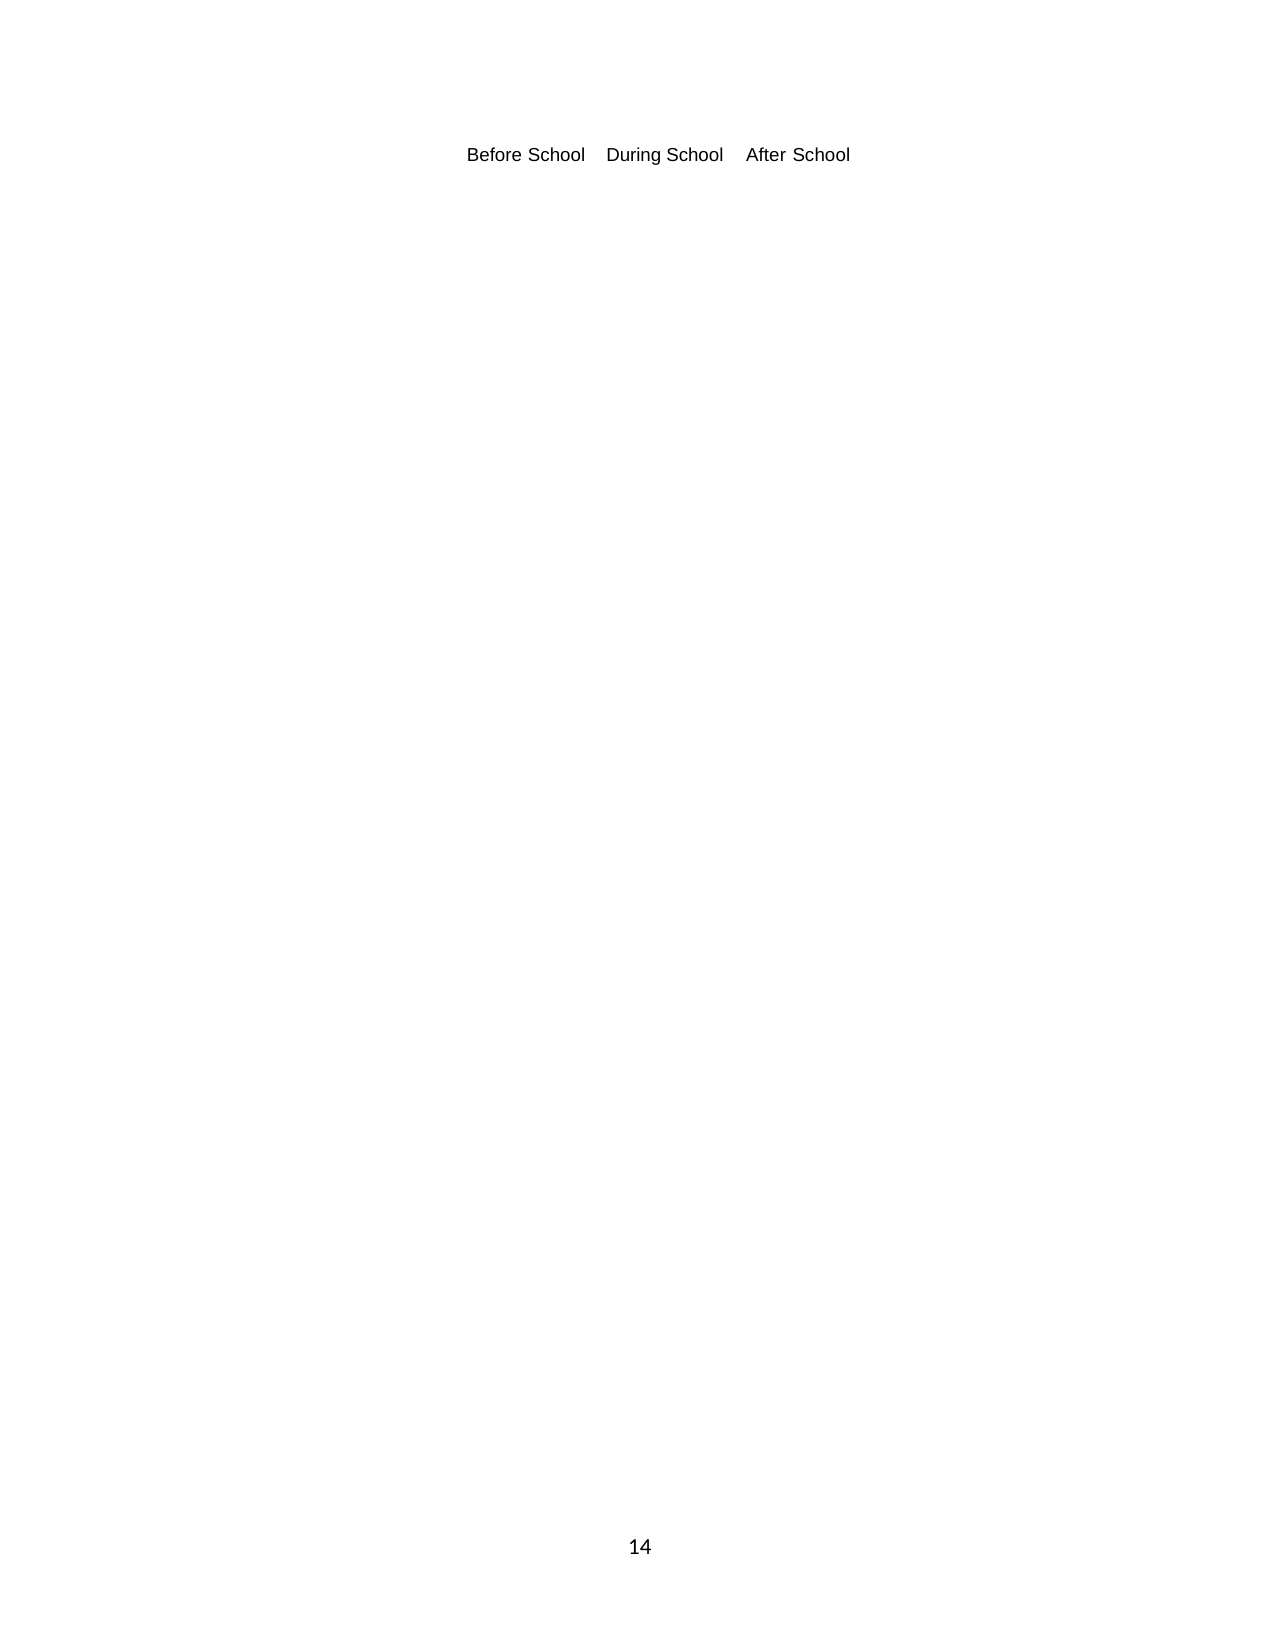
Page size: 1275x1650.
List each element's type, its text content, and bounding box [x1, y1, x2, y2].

text Before School During School After School [467, 144, 1133, 165]
